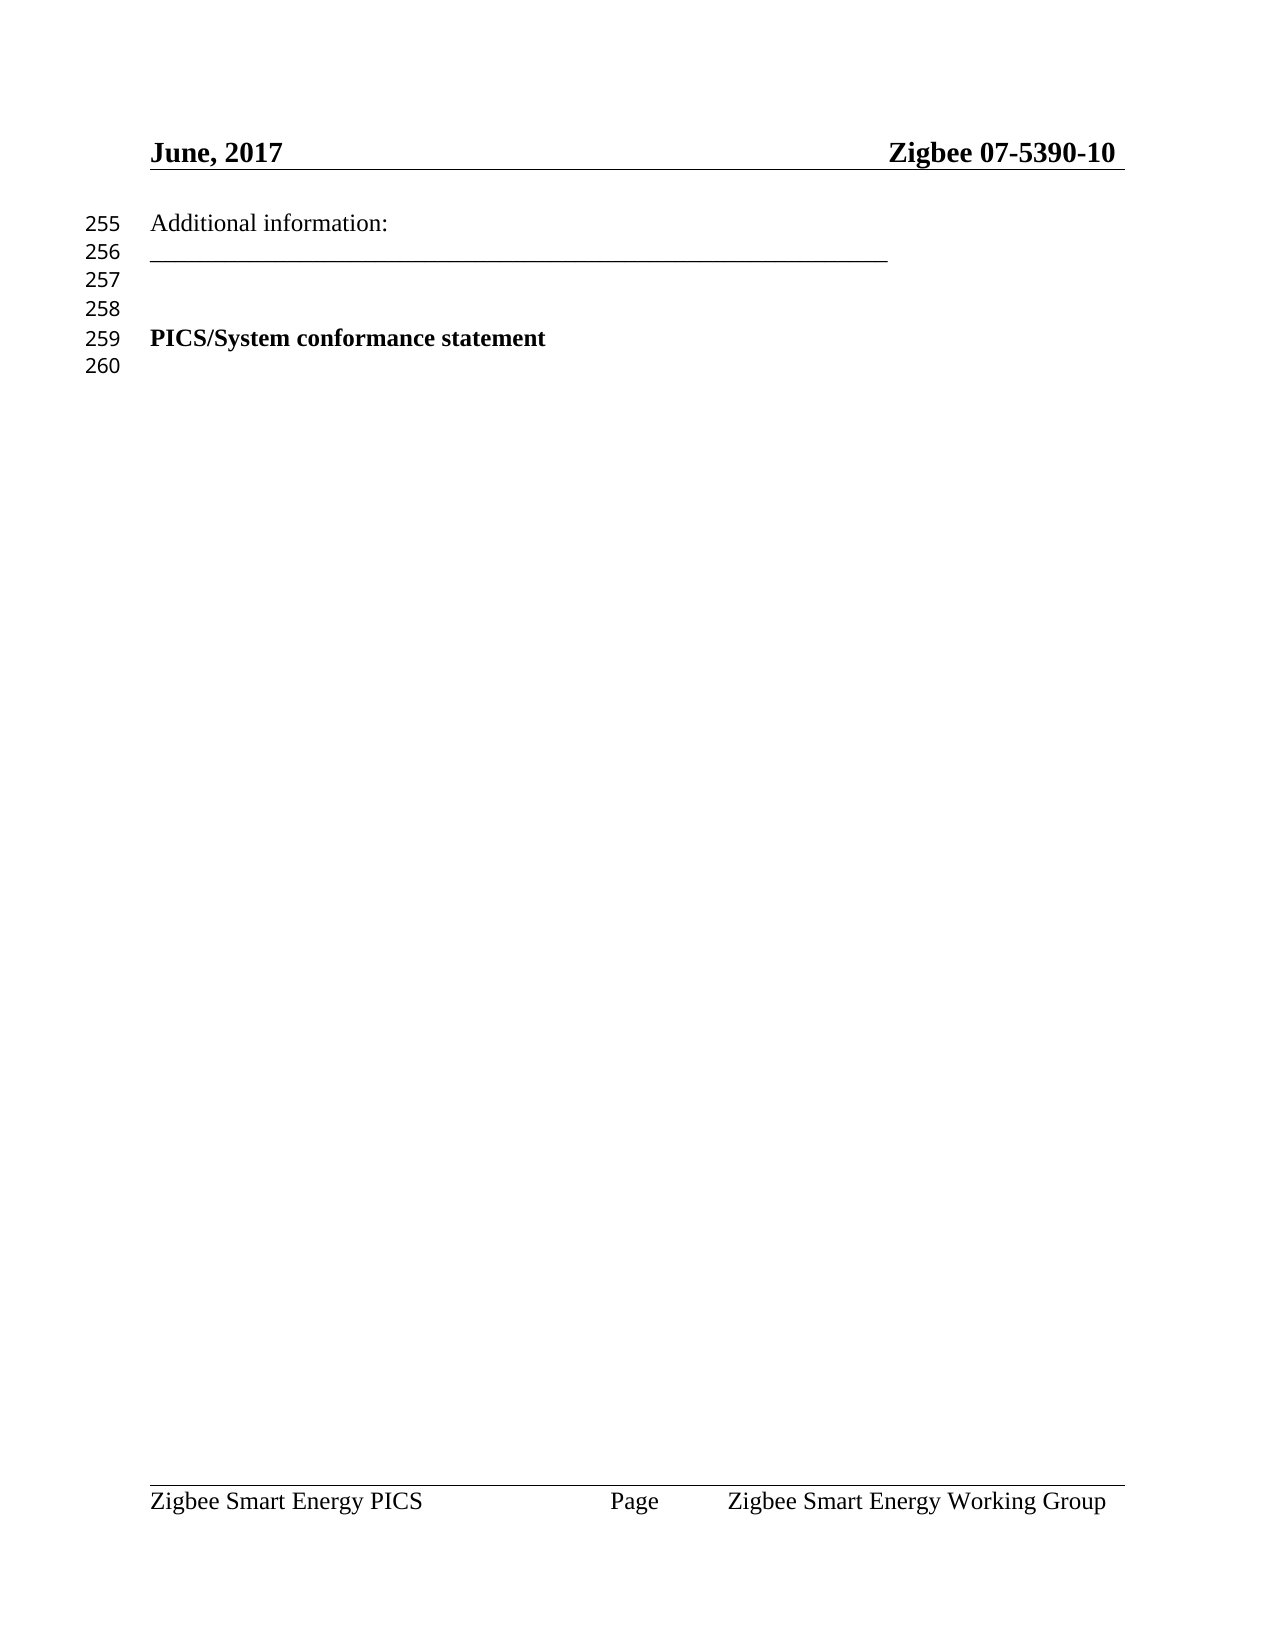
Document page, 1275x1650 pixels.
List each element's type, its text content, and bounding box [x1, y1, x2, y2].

text PICS/System conformance statement [150, 323, 1125, 351]
text Additional information: ___________________________________________________________ [150, 208, 1125, 265]
